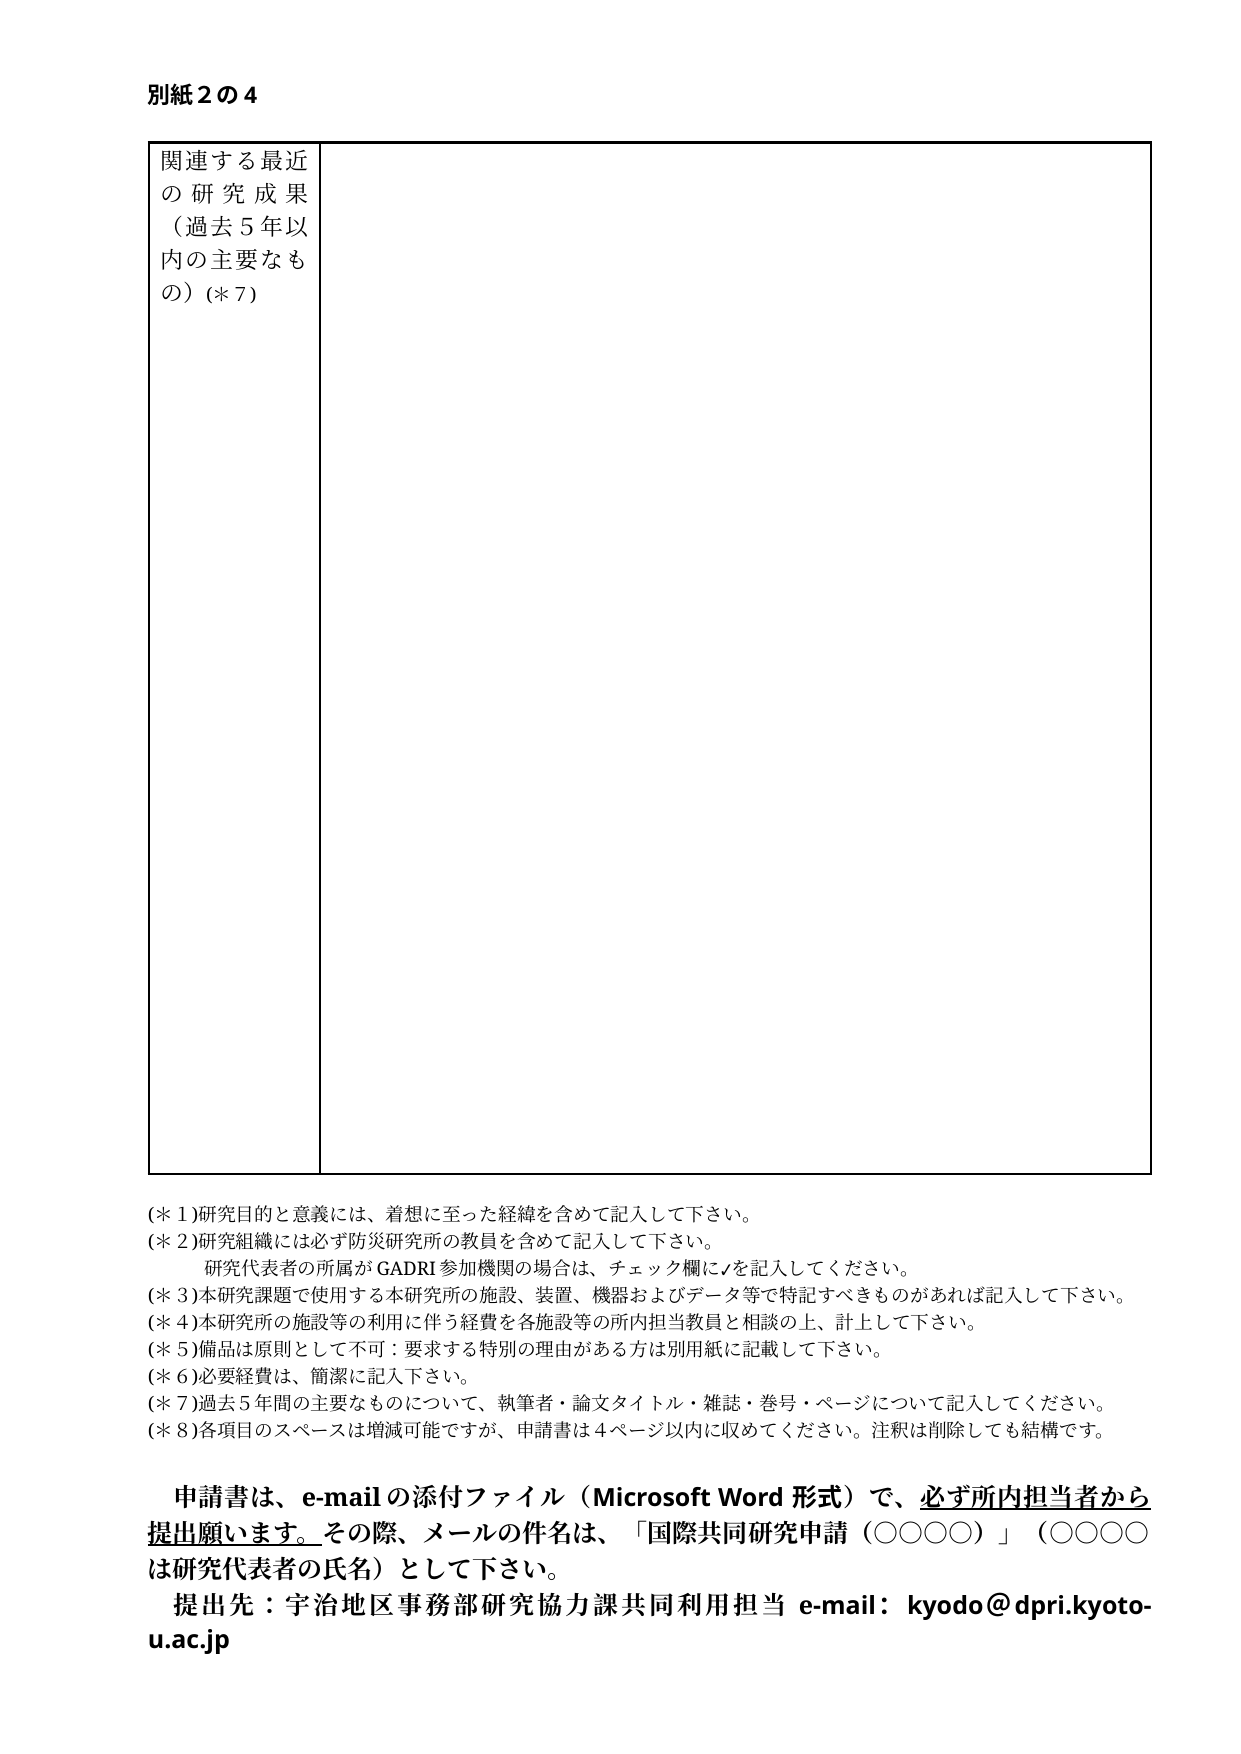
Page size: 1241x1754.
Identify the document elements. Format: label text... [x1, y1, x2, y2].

table_header 関連する最近の研究成果（過去５年以内の主要なもの）(＊７) [150, 144, 319, 1173]
text 提出先：宇治地区事務部研究協力課共同利用担当 e-mail：kyodo＠dpri.kyoto-u.ac.jp [148, 1585, 1152, 1656]
text (＊３)本研究課題で使用する本研究所の施設、装置、機器およびデータ等で特記すべきものがあれば記入して下さい。 [148, 1281, 1152, 1308]
table_header [321, 144, 1150, 1173]
text (＊１)研究目的と意義には、着想に至った経緯を含めて記入して下さい。 [148, 1200, 1152, 1227]
text (＊２)研究組織には必ず防災研究所の教員を含めて記入して下さい。 [148, 1227, 1152, 1254]
text (＊６)必要経費は、簡潔に記入下さい。 [148, 1362, 1152, 1389]
text 申請書は、e-mailの添付ファイル（Microsoft Word 形式）で、必ず所内担当者から提出願います。その際、メールの件名は、「国際共同研究申請（○○○○）」（○○○○は研究代表者の氏名）として下さい。 [148, 1477, 1152, 1585]
text (＊７)過去５年間の主要なものについて、執筆者・論文タイトル・雑誌・巻号・ページについて記入してください。 [148, 1389, 1152, 1416]
text (＊８)各項目のスペースは増減可能ですが、申請書は４ページ以内に収めてください。注釈は削除しても結構です。 [148, 1416, 1152, 1443]
text (＊４)本研究所の施設等の利用に伴う経費を各施設等の所内担当教員と相談の上、計上して下さい。 [148, 1308, 1152, 1335]
text 別紙２の4 [148, 77, 1152, 110]
text (＊５)備品は原則として不可：要求する特別の理由がある方は別用紙に記載して下さい。 [148, 1335, 1152, 1362]
text 研究代表者の所属がGADRI参加機関の場合は、チェック欄に✔を記入してください。 [148, 1254, 1152, 1281]
